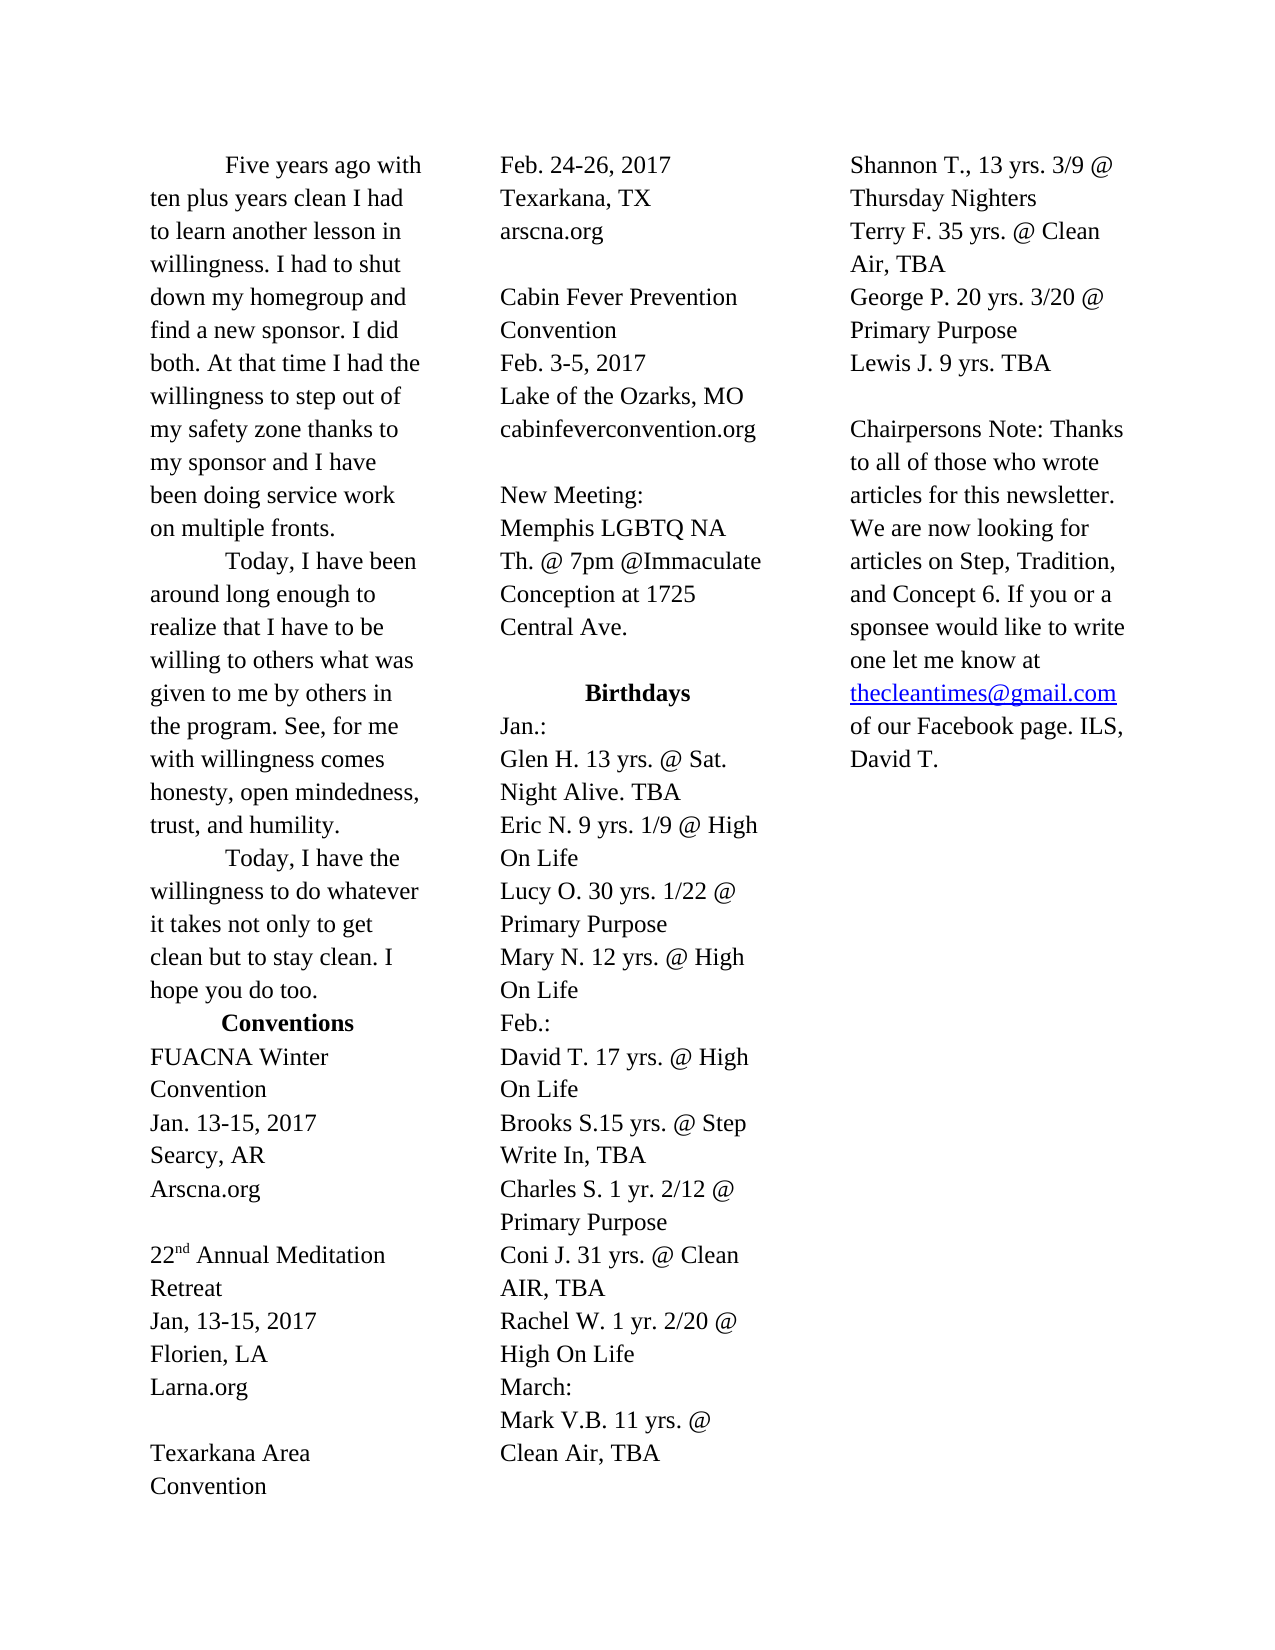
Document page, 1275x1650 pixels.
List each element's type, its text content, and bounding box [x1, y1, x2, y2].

text Brooks S.15 yrs. @ Step Write In, TBA [500, 1108, 775, 1169]
text Shannon T., 13 yrs. 3/9 @ Thursday Nighters [850, 150, 1125, 212]
text cabinfeverconvention.org [500, 414, 775, 443]
text Chairpersons Note: Thanks to all of those who wrote articles for this newsletter. We are now looking for articles on Step, Tradition, and Concept 6. If you or a sponsee would like to write one let me know at thecleantimes@gmail.com of our Facebook page. ILS, David T. [850, 414, 1125, 773]
text Coni J. 31 yrs. @ Clean AIR, TBA [500, 1240, 775, 1301]
text Feb. 24-26, 2017 [500, 150, 775, 179]
text Larna.org [150, 1372, 425, 1401]
text Five years ago with ten plus years clean I had to learn another lesson in willingness. I had to shut down my homegroup and find a new sponsor. I did both. At that time I had the willingness to step out of my safety zone thanks to my sponsor and I have been doing service work on multiple fronts. [150, 150, 425, 542]
text Jan, 13-15, 2017 [150, 1306, 425, 1334]
text Florien, LA [150, 1339, 425, 1367]
text FUACNA Winter Convention [150, 1042, 425, 1103]
text March: [500, 1372, 775, 1401]
text Lucy O. 30 yrs. 1/22 @ Primary Purpose [500, 876, 775, 938]
text 22nd Annual Meditation Retreat [150, 1240, 425, 1301]
text Jan.: [500, 711, 775, 740]
text Lake of the Ozarks, MO [500, 381, 775, 410]
text Glen H. 13 yrs. @ Sat. Night Alive. TBA [500, 744, 775, 806]
text George P. 20 yrs. 3/20 @ Primary Purpose [850, 282, 1125, 344]
text Lewis J. 9 yrs. TBA [850, 348, 1125, 377]
text Mark V.B. 11 yrs. @ Clean Air, TBA [500, 1405, 775, 1467]
text Today, I have been around long enough to realize that I have to be willing to others what was given to me by others in the program. See, for me with willingness comes honesty, open mindedness, trust, and humility. [150, 546, 425, 839]
text Cabin Fever Prevention Convention [500, 282, 775, 344]
text Feb.: [500, 1008, 775, 1037]
text Arscna.org [150, 1174, 425, 1202]
text Mary N. 12 yrs. @ High On Life [500, 942, 775, 1004]
text Feb. 3-5, 2017 [500, 348, 775, 377]
text Birthdays [500, 678, 775, 707]
text arscna.org [500, 216, 775, 245]
text Memphis LGBTQ NA [500, 513, 775, 542]
text Eric N. 9 yrs. 1/9 @ High On Life [500, 810, 775, 872]
text Terry F. 35 yrs. @ Clean Air, TBA [850, 216, 1125, 278]
text Today, I have the willingness to do whatever it takes not only to get clean but to stay clean. I hope you do too. [150, 843, 425, 1004]
text David T. 17 yrs. @ High On Life [500, 1042, 775, 1103]
text Texarkana Area Convention [150, 1438, 425, 1499]
text Rachel W. 1 yr. 2/20 @ High On Life [500, 1306, 775, 1367]
text Charles S. 1 yr. 2/12 @ Primary Purpose [500, 1174, 775, 1235]
text Th. @ 7pm @Immaculate Conception at 1725 Central Ave. [500, 546, 775, 641]
text Searcy, AR [150, 1141, 425, 1169]
text Texarkana, TX [500, 183, 775, 212]
text Jan. 13-15, 2017 [150, 1108, 425, 1136]
text Conventions [150, 1008, 425, 1037]
text New Meeting: [500, 480, 775, 509]
